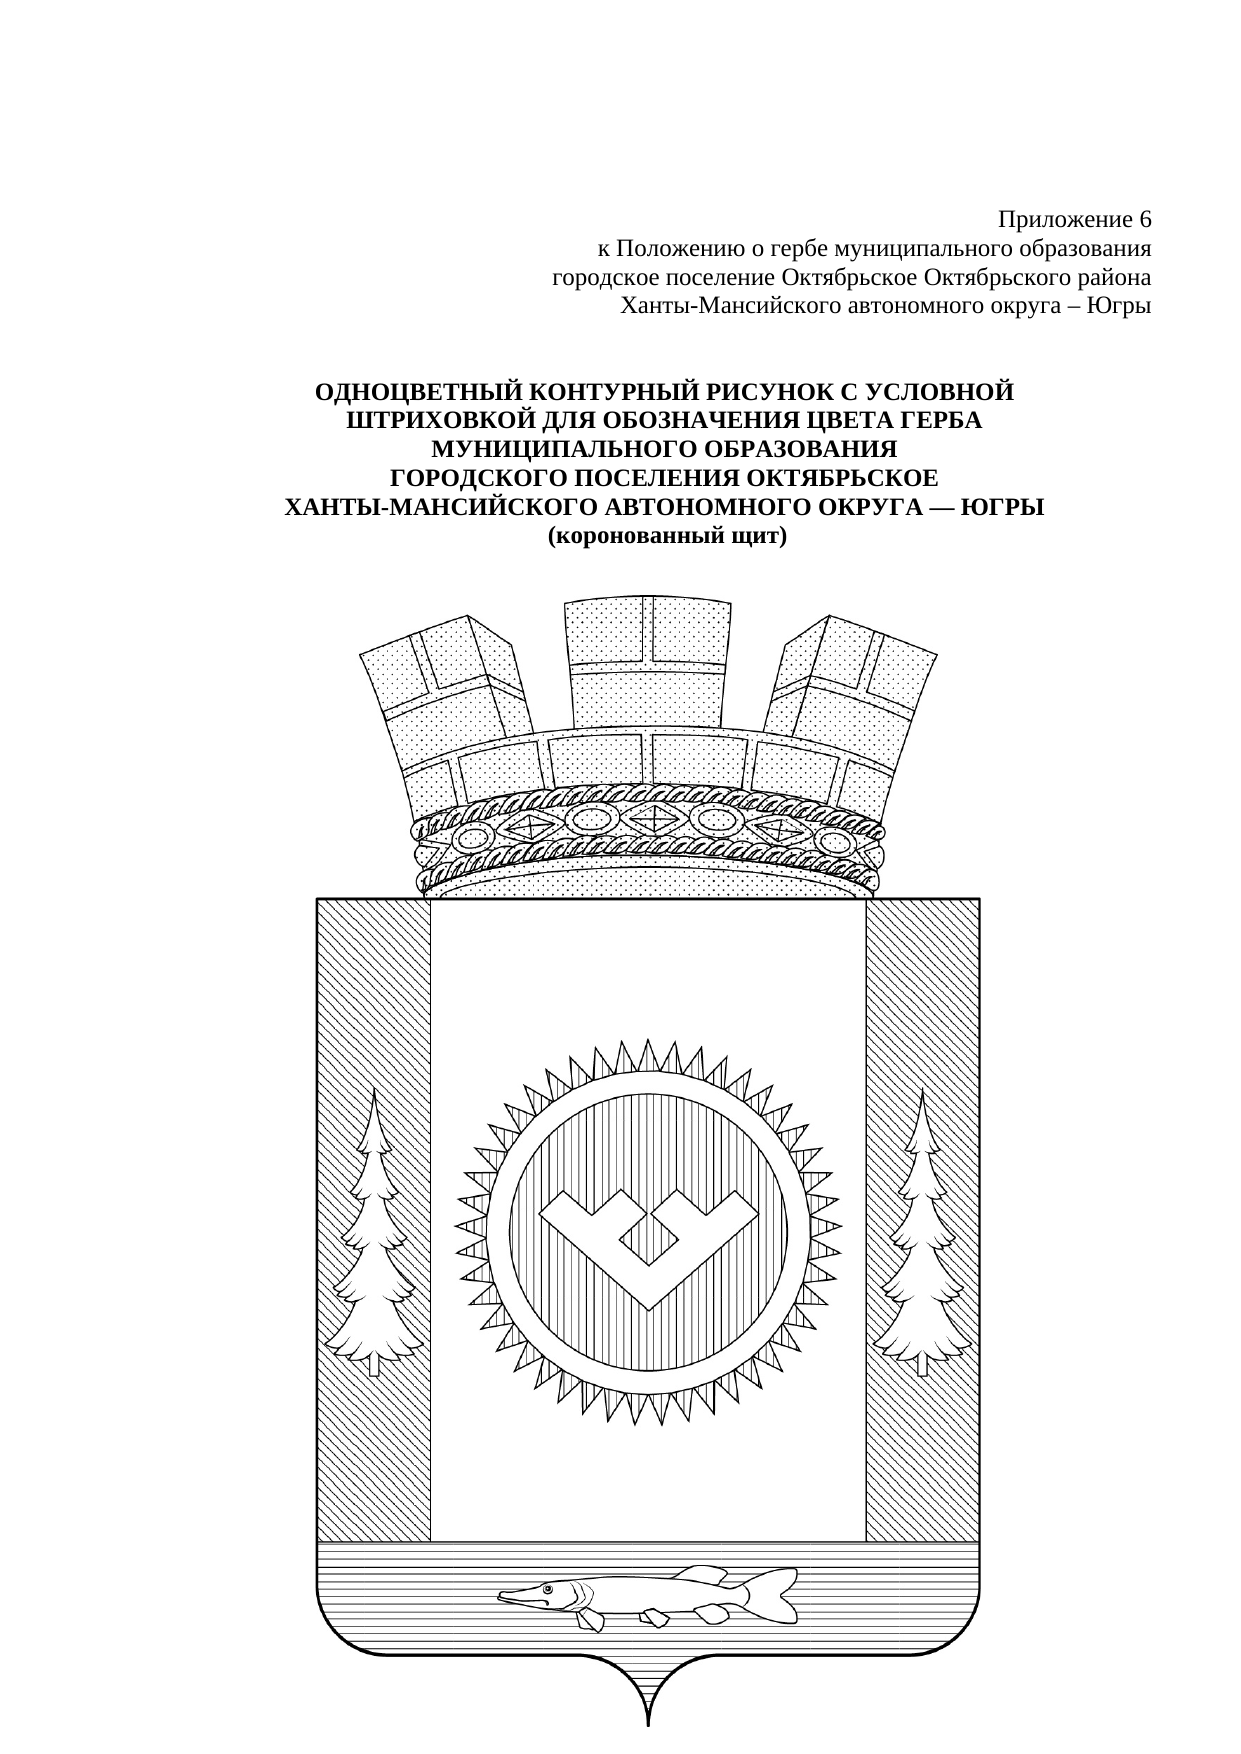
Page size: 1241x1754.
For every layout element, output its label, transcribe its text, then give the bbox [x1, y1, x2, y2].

text МУНИЦИПАЛЬНОГО ОБРАЗОВАНИЯ [177, 434, 1152, 463]
text Приложение 6 [177, 204, 1152, 233]
text ГОРОДСКОГО ПОСЕЛЕНИЯ ОКТЯБРЬСКОЕ [177, 463, 1152, 492]
text к Положению о гербе муниципального образования [177, 233, 1152, 262]
text (коронованный щит) [177, 521, 1152, 549]
picture [315, 595, 981, 1727]
text ХАНТЫ-МАНСИЙСКОГО АВТОНОМНОГО ОКРУГА — ЮГРЫ [177, 492, 1152, 521]
text ШТРИХОВКОЙ ДЛЯ ОБОЗНАЧЕНИЯ ЦВЕТА ГЕРБА [177, 406, 1152, 434]
text городское поселение Октябрьское Октябрьского района [177, 262, 1152, 291]
text Ханты-Мансийского автономного округа – Югры [177, 291, 1152, 319]
text ОДНОЦВЕТНЫЙ КОНТУРНЫЙ РИСУНОК С УСЛОВНОЙ [177, 377, 1152, 406]
